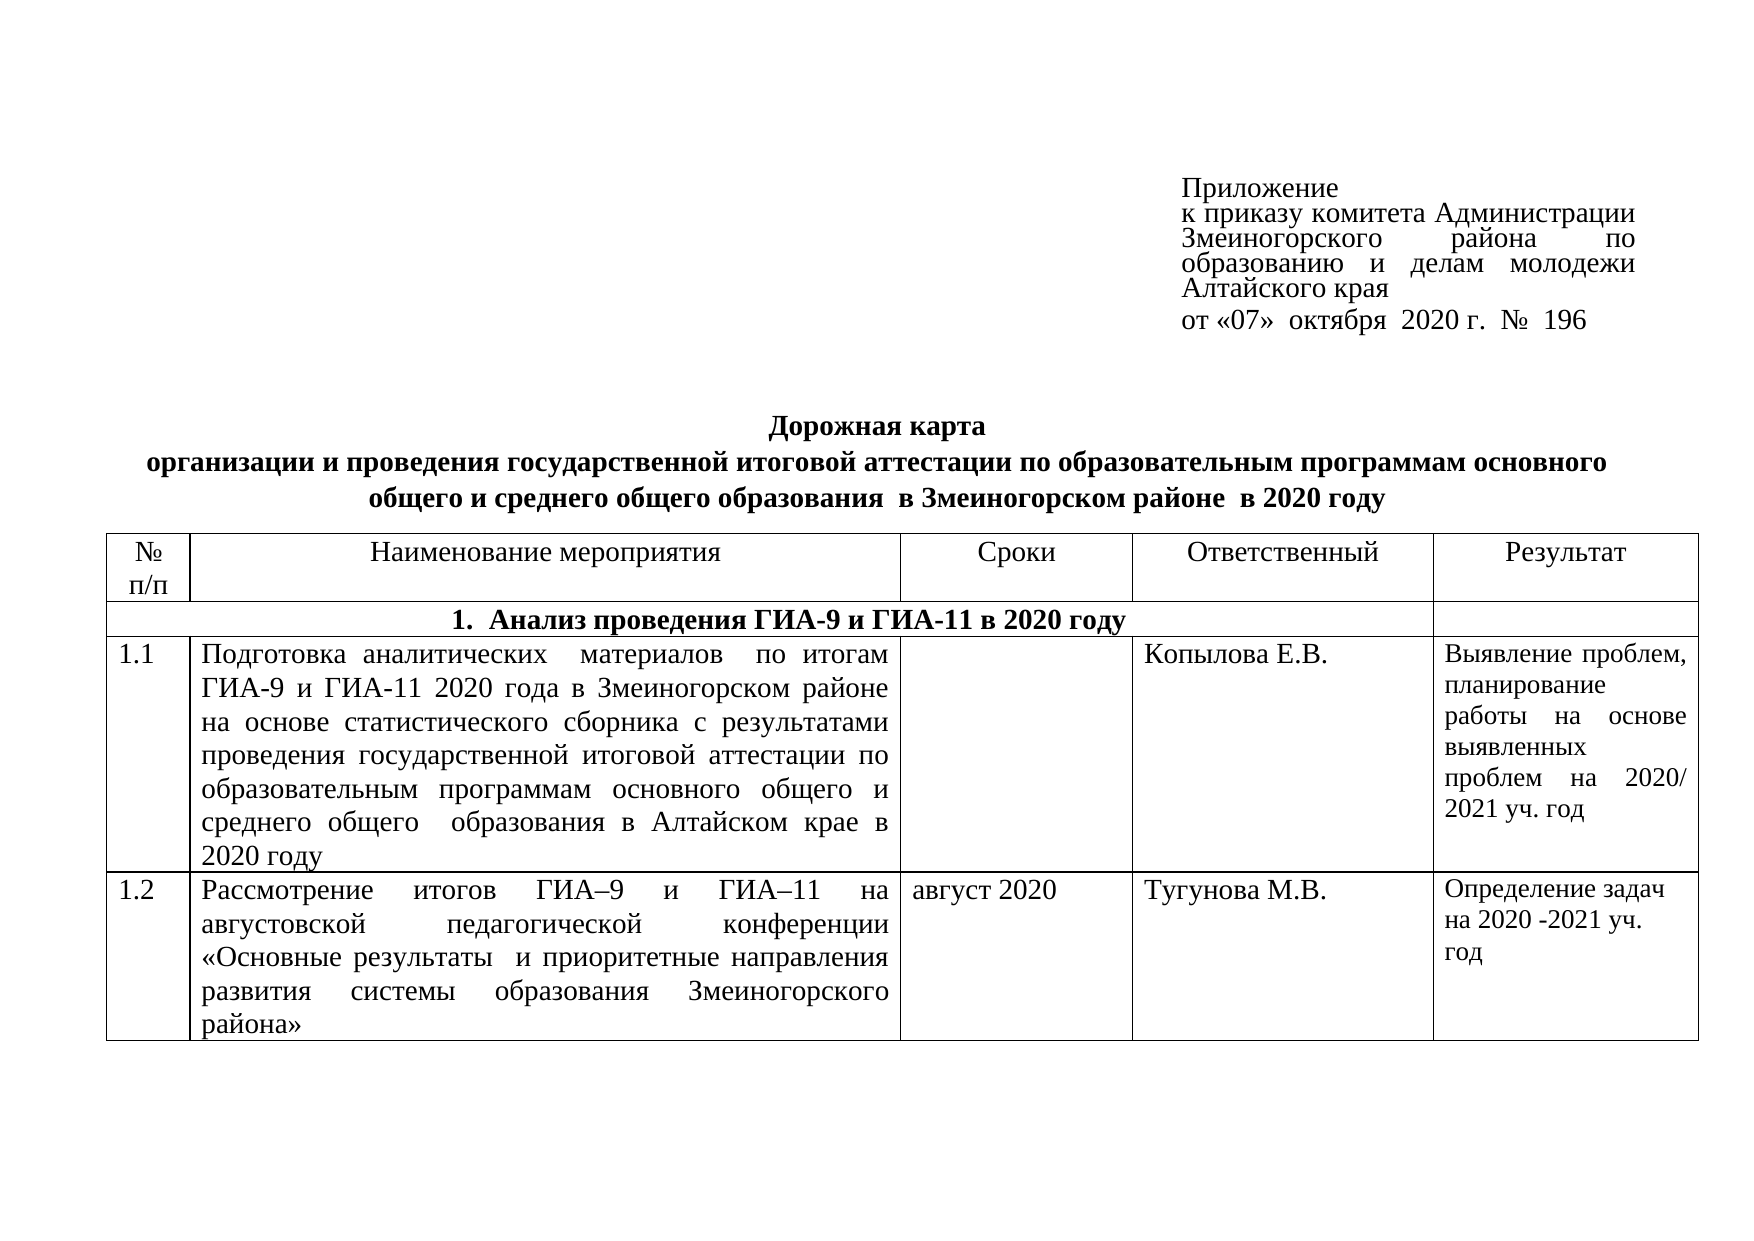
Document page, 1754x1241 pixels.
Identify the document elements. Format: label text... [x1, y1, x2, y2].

table_cell Рассмотрение итогов ГИА–9 и ГИА–11 на августовской педагогической конференции «Основные результаты и приоритетные направления развития системы образования Змеиногорского района» [191, 873, 900, 1040]
table_cell Подготовка аналитических материалов по итогам ГИА-9 и ГИА-11 2020 года в Змеиногорском районе на основе статистического сборника с результатами проведения государственной итоговой аттестации по образовательным программам основного общего и среднего общего образования в Алтайском крае в 2020 году [191, 637, 900, 871]
table_header Наименование мероприятия [191, 534, 900, 601]
text к приказу комитета Администрации Змеиногорского района по образованию и делам молодежи Алтайского края [1181, 202, 1636, 302]
table_cell Анализ проведения ГИА-9 и ГИА-11 в 2020 году [107, 602, 1433, 636]
table_cell Выявление проблем, планирование работы на основе выявленных проблем на 2020/ 2021 уч. год [1434, 637, 1698, 871]
table_cell август 2020 [901, 873, 1132, 1040]
table_cell Тугунова М.В. [1133, 873, 1433, 1040]
table_cell Определение задач на 2020 -2021 уч. год [1434, 873, 1698, 1040]
table_cell Копылова Е.В. [1133, 637, 1433, 871]
text Приложение [1181, 177, 1636, 202]
table_header Сроки [901, 534, 1132, 601]
table_header № п/п [107, 534, 189, 601]
table_header Результат [1434, 534, 1698, 601]
text Дорожная карта организации и проведения государственной итоговой аттестации по образовательным программам основного общего и среднего общего образования в Змеиногорском районе в 2020 году [118, 408, 1636, 514]
text от «07» октября 2020 г. № 196 [1181, 302, 1636, 336]
table_header Ответственный [1133, 534, 1433, 601]
table_cell [1434, 602, 1698, 636]
table_cell 1.2 [107, 873, 189, 1040]
table_cell 1.1 [107, 637, 189, 871]
table_cell [901, 637, 1132, 871]
